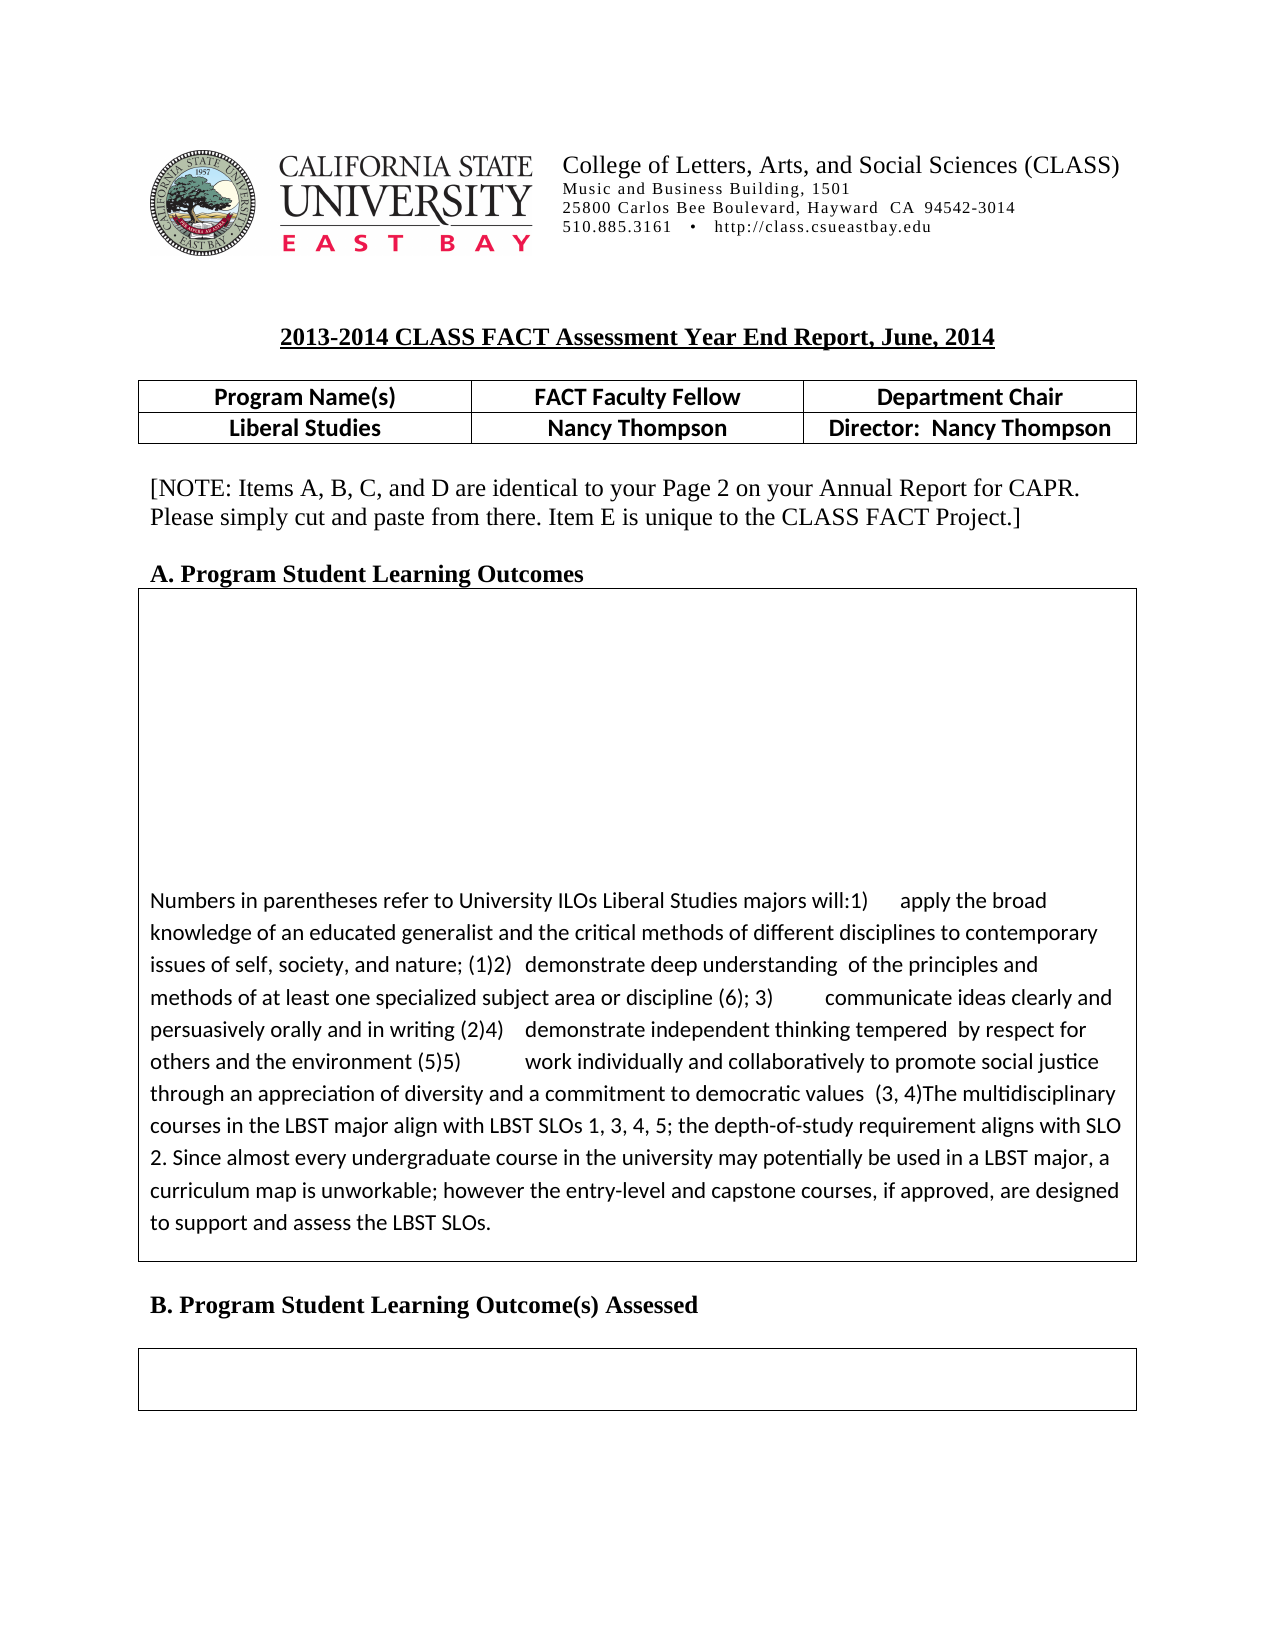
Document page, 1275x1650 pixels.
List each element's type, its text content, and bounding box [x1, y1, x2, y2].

text B. Program Student Learning Outcome(s) Assessed [150, 1290, 1125, 1319]
table_cell Liberal Studies [139, 413, 471, 443]
text A. Program Student Learning Outcomes [150, 559, 1125, 588]
text 2013-2014 CLASS FACT Assessment Year End Report, June, 2014 [150, 322, 1125, 351]
table_header Department Chair [804, 381, 1136, 412]
text [NOTE: Items A, B, C, and D are identical to your Page 2 on your Annual Report for CAPR. Please simply cut and paste from there. Item E is unique to the CLASS FACT Project.] [150, 473, 1125, 530]
table_header FACT Faculty Fellow [472, 381, 803, 412]
table_cell Director: Nancy Thompson [804, 413, 1136, 443]
table_header Program Name(s) [139, 381, 471, 412]
picture [150, 150, 533, 256]
table_cell Nancy Thompson [472, 413, 803, 443]
